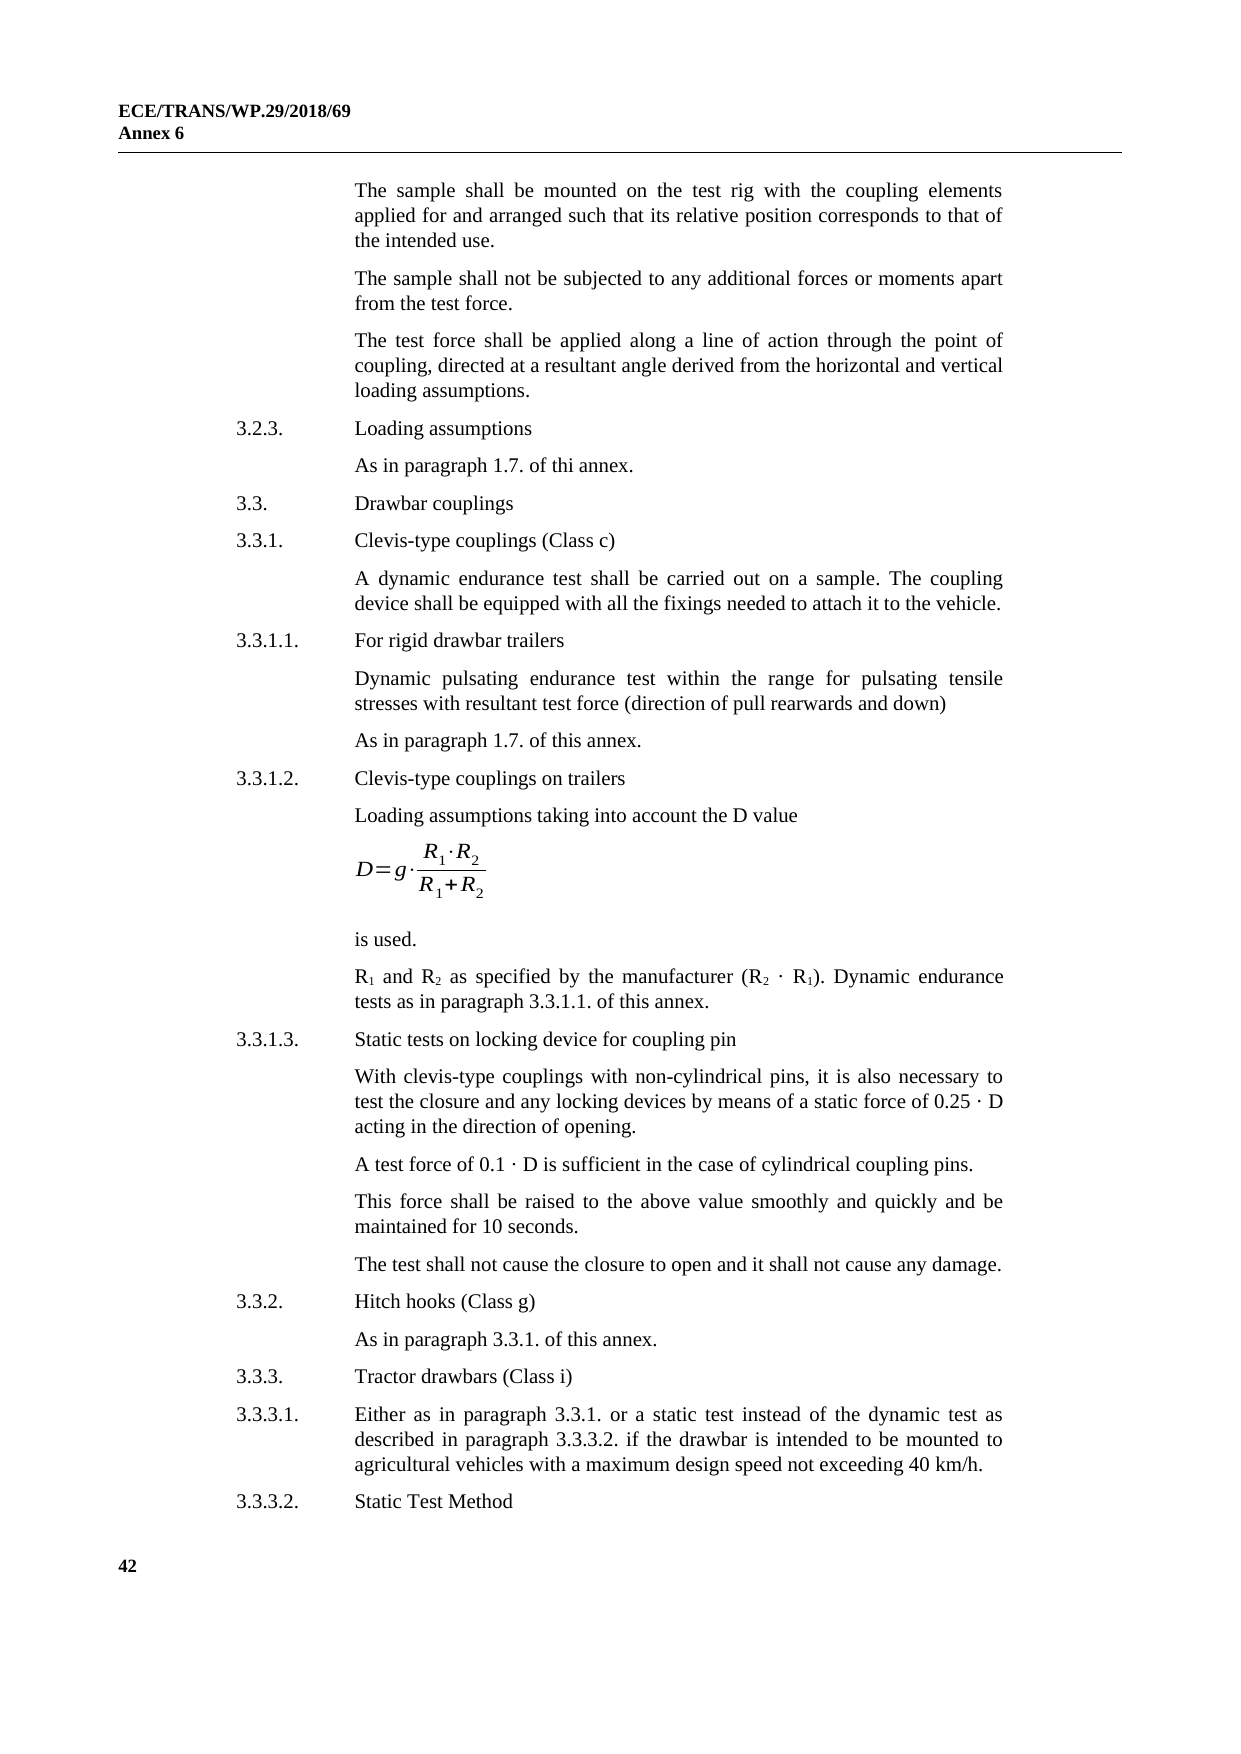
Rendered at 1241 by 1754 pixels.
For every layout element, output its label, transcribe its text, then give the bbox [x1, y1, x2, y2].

text 3.2.3. Loading assumptions [236, 415, 1004, 440]
text 3.3.1.1. For rigid drawbar trailers [236, 627, 1004, 652]
text 3.3.3. Tractor drawbars (Class i) [236, 1363, 1004, 1388]
text The sample shall be mounted on the test rig with the coupling elements applied for and arranged such that its relative position corresponds to that of the intended use. [354, 177, 1004, 252]
text 3.3. Drawbar couplings [236, 490, 1004, 515]
text A dynamic endurance test shall be carried out on a sample. The coupling device shall be equipped with all the fixings needed to attach it to the vehicle. [236, 565, 1004, 615]
text This force shall be raised to the above value smoothly and quickly and be maintained for 10 seconds. [354, 1188, 1004, 1238]
text As in paragraph 1.7. of thi annex. [236, 452, 1004, 477]
text 3.3.2. Hitch hooks (Class g) [236, 1288, 1004, 1313]
text The test force shall be applied along a line of action through the point of coupling, directed at a resultant angle derived from the horizontal and vertical loading assumptions. [354, 327, 1004, 402]
text As in paragraph 1.7. of this annex. [236, 727, 1004, 752]
text 3.3.1.2. Clevis-type couplings on trailers [236, 765, 1004, 790]
text As in paragraph 3.3.1. of this annex. [236, 1326, 1004, 1351]
text Dynamic pulsating endurance test within the range for pulsating tensile stresses with resultant test force (direction of pull rearwards and down) [236, 665, 1004, 715]
text 3.3.1.3. Static tests on locking device for coupling pin [236, 1026, 1004, 1051]
text 3.3.3.2. Static Test Method [236, 1488, 1004, 1513]
text 3.3.1. Clevis-type couplings (Class c) [236, 527, 1004, 552]
text R1 and R2 as specified by the manufacturer (R2 · R1). Dynamic endurance tests as in paragraph 3.3.1.1. of this annex. [236, 963, 1004, 1013]
text The test shall not cause the closure to open and it shall not cause any damage. [354, 1251, 1004, 1276]
text With clevis-type couplings with non-cylindrical pins, it is also necessary to test the closure and any locking devices by means of a static force of 0.25 · D acting in the direction of opening. [236, 1063, 1004, 1138]
text 3.3.3.1. Either as in paragraph 3.3.1. or a static test instead of the dynamic test as described in paragraph 3.3.3.2. if the drawbar is intended to be mounted to agricultural vehicles with a maximum design speed not exceeding 40 km/h. [236, 1401, 1004, 1476]
text is used. [236, 926, 1004, 951]
text A test force of 0.1 · D is sufficient in the case of cylindrical coupling pins. [354, 1151, 1004, 1176]
text The sample shall not be subjected to any additional forces or moments apart from the test force. [354, 265, 1004, 315]
text Loading assumptions taking into account the D value [236, 802, 1004, 827]
